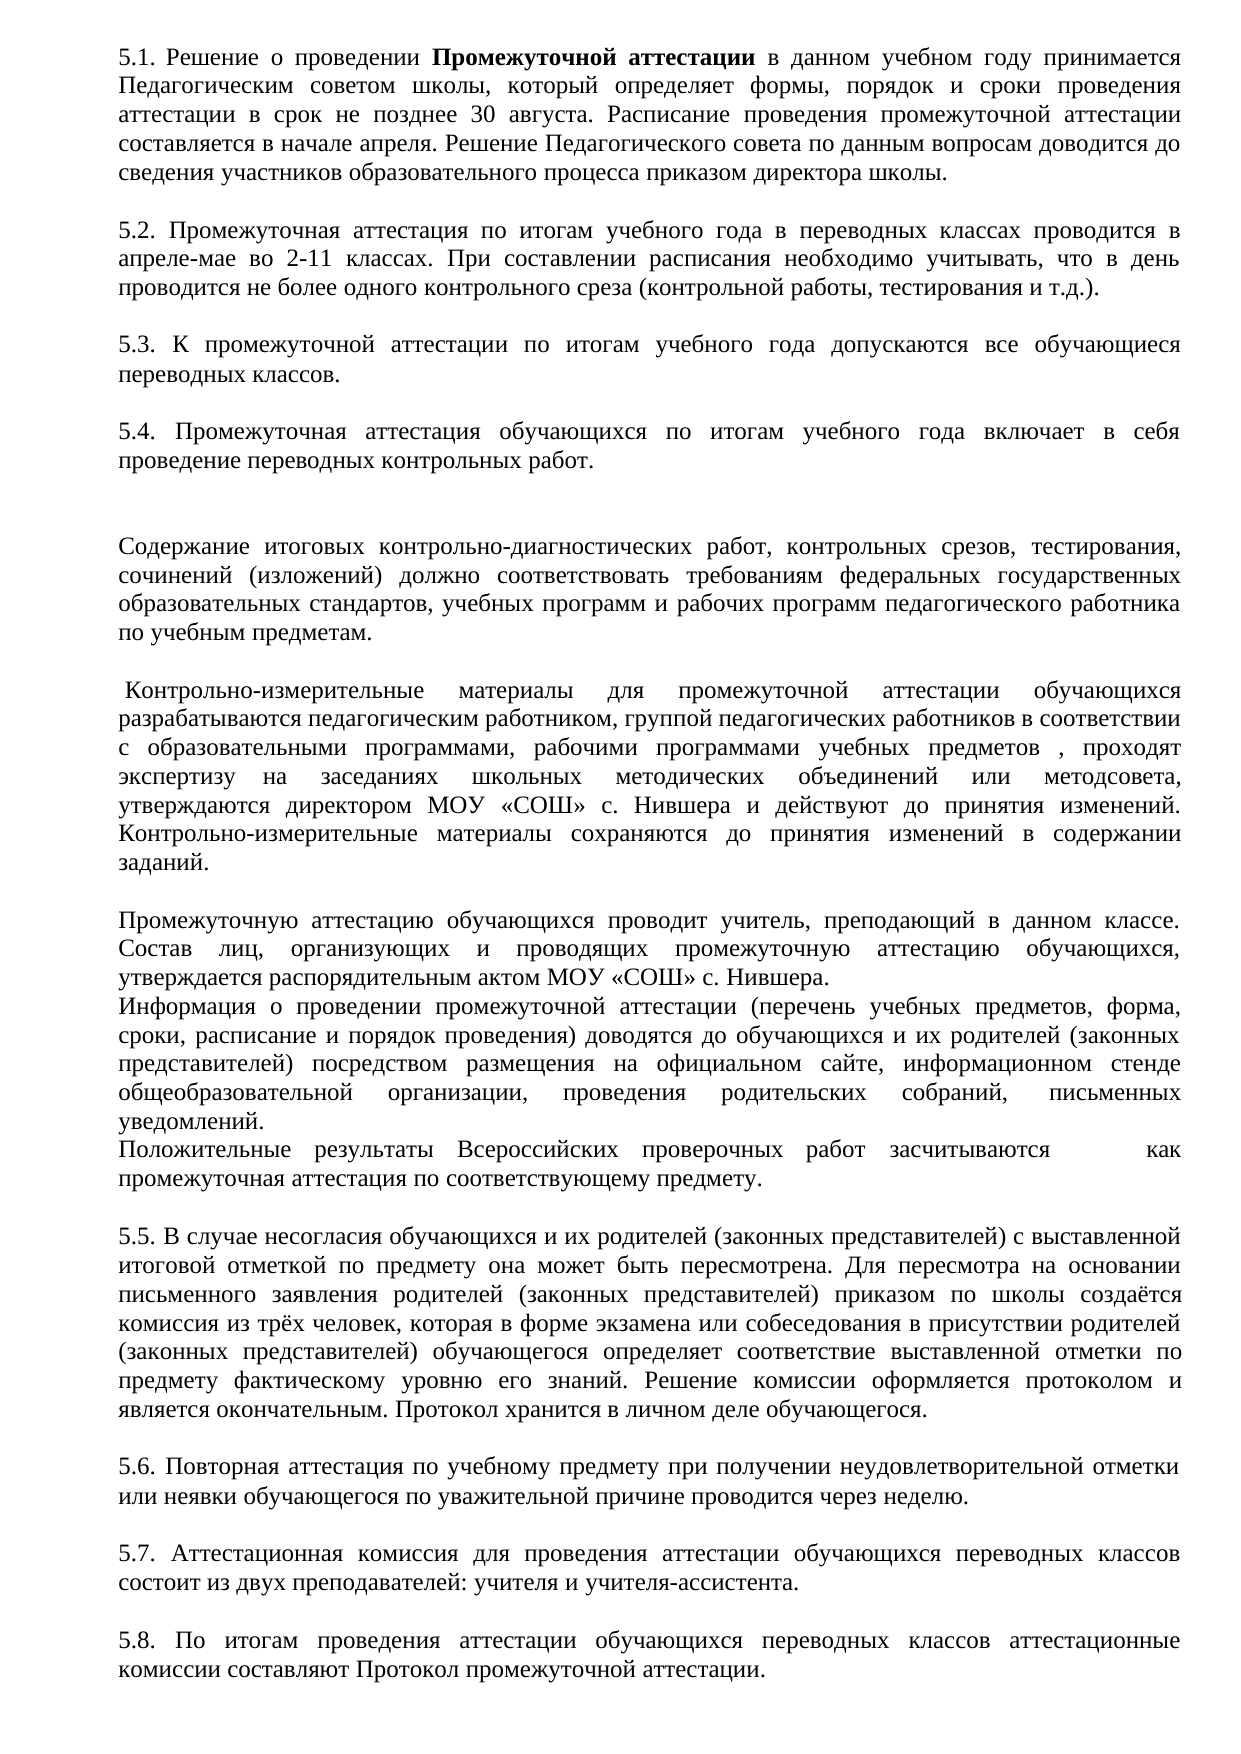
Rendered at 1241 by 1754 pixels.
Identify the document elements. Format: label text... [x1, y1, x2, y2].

list Аттестационная комиссия для проведения аттестации обучающихся переводных классов состоит из двух преподавателей: учителя и учителя-ассистента. [118, 1538, 1181, 1596]
list Промежуточная аттестация обучающихся по итогам учебного года включает в себя проведение переводных контрольных работ. [118, 416, 1180, 473]
list К промежуточной аттестации по итогам учебного года допускаются все обучающиеся переводных классов. [118, 329, 1181, 387]
text Промежуточную аттестацию обучающихся проводит учитель, преподающий в данном классе. Состав лиц, организующих и проводящих промежуточную аттестацию обучающихся, утверждается распорядительным актом МОУ «СОШ» с. Нившера. [118, 905, 1180, 991]
list По итогам проведения аттестации обучающихся переводных классов аттестационные комиссии составляют Протокол промежуточной аттестации. [118, 1625, 1181, 1682]
list Промежуточная аттестация по итогам учебного года в переводных классах проводится в апреле-мае во 2-11 классах. При составлении расписания необходимо учитывать, что в день проводится не более одного контрольного среза (контрольной работы, тестирования и т.д.). [118, 215, 1181, 301]
text Информация о проведении промежуточной аттестации (перечень учебных предметов, форма, сроки, расписание и порядок проведения) доводятся до обучающихся и их родителей (законных представителей) посредством размещения на официальном сайте, информационном стенде общеобразовательной организации, проведения родительских собраний, письменных уведомлений. [118, 991, 1181, 1135]
list В случае несогласия обучающихся и их родителей (законных представителей) с выставленной итоговой отметкой по предмету она может быть пересмотрена. Для пересмотра на основании письменного заявления родителей (законных представителей) приказом по школы создаётся комиссия из трёх человек, которая в форме экзамена или собеседования в присутствии родителей (законных представителей) обучающегося определяет соответствие выставленной отметки по предмету фактическому уровню его знаний. Решение комиссии оформляется протоколом и является окончательным. Протокол хранится в личном деле обучающегося. [118, 1221, 1182, 1423]
text Контрольно-измерительные материалы для промежуточной аттестации обучающихся разрабатываются педагогическим работником, группой педагогических работников в соответствии с образовательными программами, рабочими программами учебных предметов , проходят экспертизу на заседаниях школьных методических объединений или методсовета, утверждаются директором МОУ «СОШ» с. Нившера и действуют до принятия изменений. Контрольно-измерительные материалы сохраняются до принятия изменений в содержании заданий. [118, 675, 1182, 876]
list Решение о проведении Промежуточной аттестации в данном учебном году принимается Педагогическим советом школы, который определяет формы, порядок и сроки проведения аттестации в срок не позднее 30 августа. Расписание проведения промежуточной аттестации составляется в начале апреля. Решение Педагогического совета по данным вопросам доводится до сведения участников образовательного процесса приказом директора школы. [118, 42, 1181, 185]
list Повторная аттестация по учебному предмету при получении неудовлетворительной отметки или неявки обучающегося по уважительной причине проводится через неделю. [118, 1451, 1181, 1510]
text Содержание итоговых контрольно-диагностических работ, контрольных срезов, тестирования, сочинений (изложений) должно соответствовать требованиям федеральных государственных образовательных стандартов, учебных программ и рабочих программ педагогического работника по учебным предметам. [118, 531, 1181, 646]
text Положительные результаты Всероссийских проверочных работ засчитываются как промежуточная аттестация по соответствующему предмету. [118, 1135, 1182, 1191]
